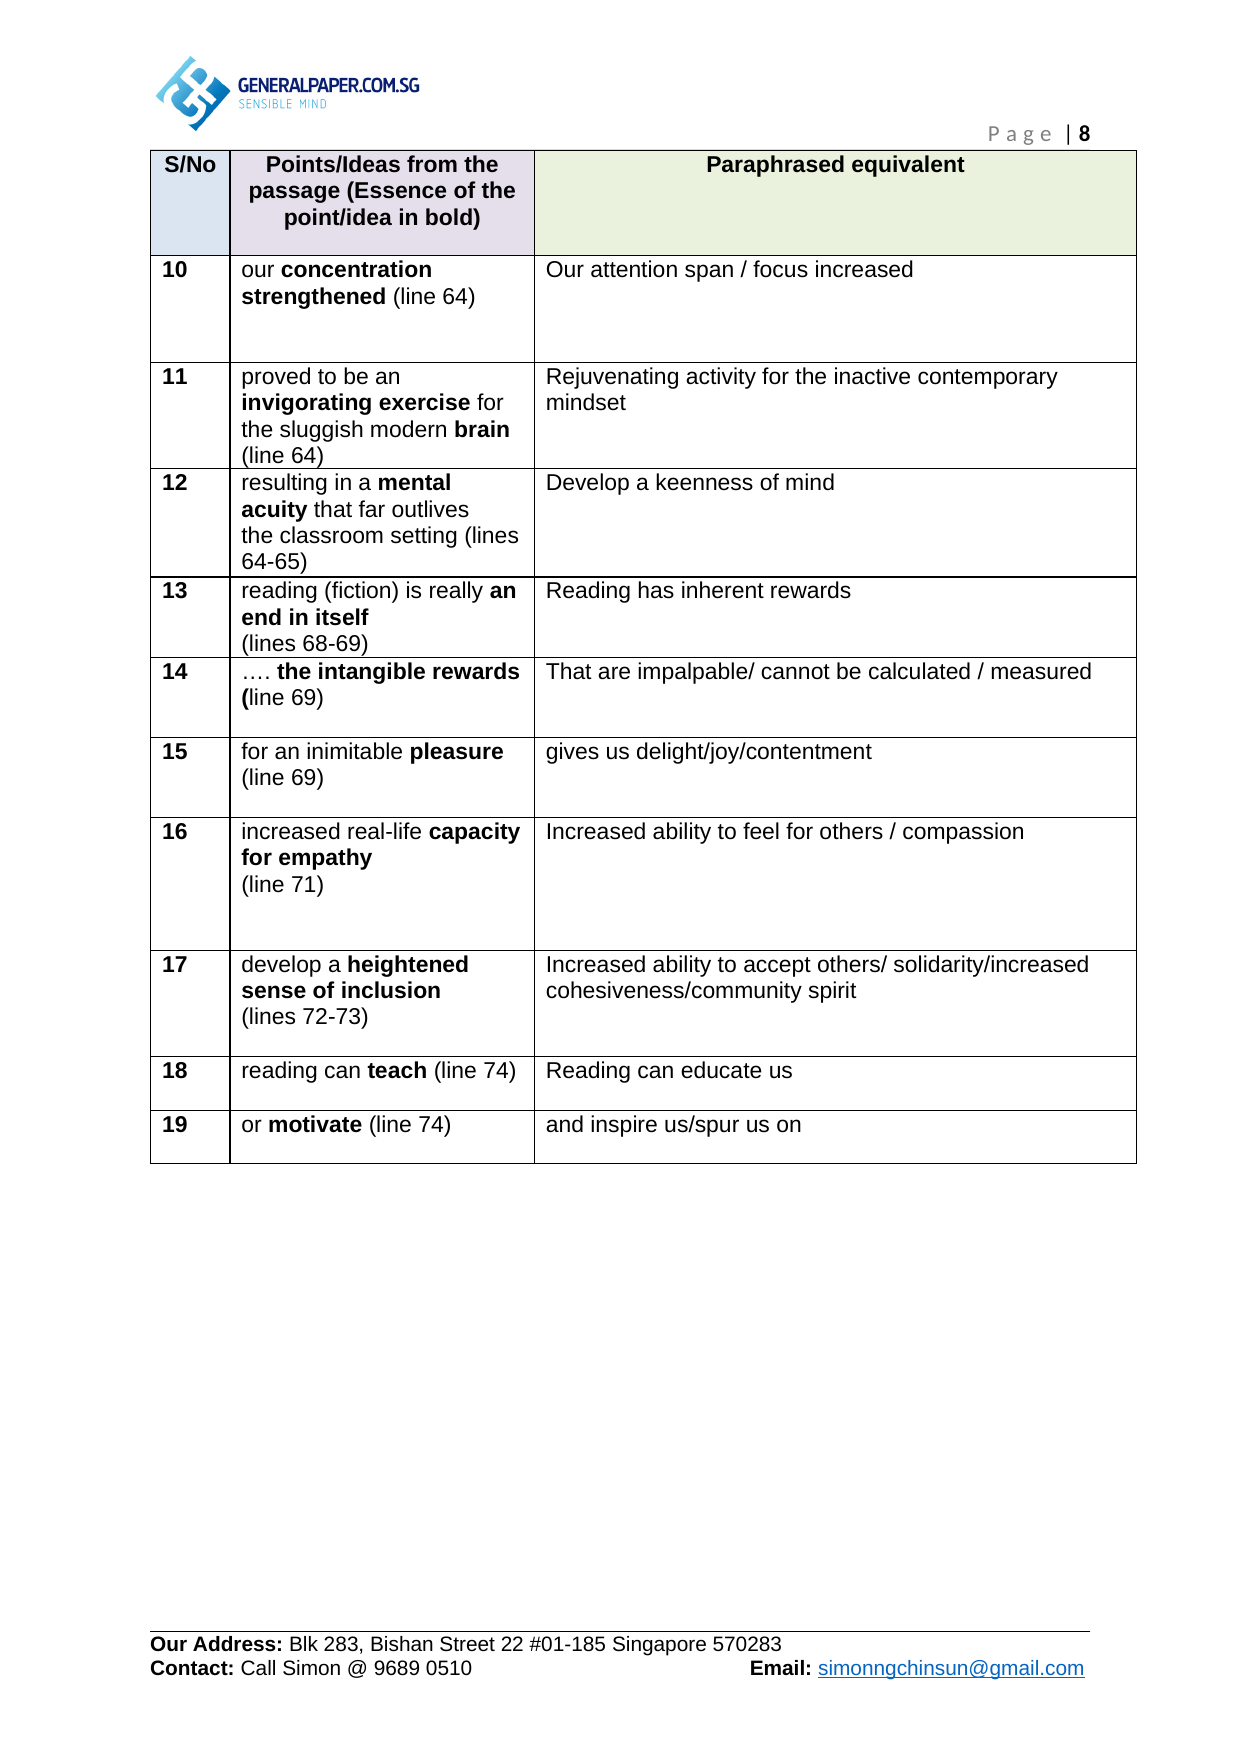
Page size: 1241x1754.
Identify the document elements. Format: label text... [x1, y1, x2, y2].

table_cell Increased ability to accept others/ solidarity/increased cohesiveness/community spirit [535, 951, 1136, 1056]
table_cell 18 [151, 1057, 229, 1110]
table_header Points/Ideas from the passage (Essence of the point/idea in bold) [231, 151, 534, 255]
table_cell and inspire us/spur us on [535, 1111, 1136, 1162]
table_cell Rejuvenating activity for the inactive contemporary mindset [535, 363, 1136, 468]
table_cell Increased ability to feel for others / compassion [535, 818, 1136, 949]
table_cell 14 [151, 658, 229, 737]
table_header S/No [151, 151, 229, 255]
table_cell increased real-life capacity for empathy (line 71) [231, 818, 534, 949]
table_header Paraphrased equivalent [535, 151, 1136, 255]
table_cell …. the intangible rewards (line 69) [231, 658, 534, 737]
picture [150, 44, 427, 142]
table_cell Reading has inherent rewards [535, 578, 1136, 657]
table_cell reading (fiction) is really an end in itself (lines 68-69) [231, 578, 534, 657]
table_cell Our attention span / focus increased [535, 256, 1136, 362]
table_cell resulting in a mental acuity that far outlives the classroom setting (lines 64-65) [231, 469, 534, 576]
table_cell gives us delight/joy/contentment [535, 738, 1136, 817]
table_cell 12 [151, 469, 229, 576]
table_cell 11 [151, 363, 229, 468]
table_cell develop a heightened sense of inclusion (lines 72-73) [231, 951, 534, 1056]
table_cell or motivate (line 74) [231, 1111, 534, 1162]
table_cell 15 [151, 738, 229, 817]
table_cell 10 [151, 256, 229, 362]
table_cell 19 [151, 1111, 229, 1162]
table_cell 17 [151, 951, 229, 1056]
table_cell 13 [151, 578, 229, 657]
table_cell for an inimitable pleasure (line 69) [231, 738, 534, 817]
table_cell Develop a keenness of mind [535, 469, 1136, 576]
table_cell That are impalpable/ cannot be calculated / measured [535, 658, 1136, 737]
table_cell our concentration strengthened (line 64) [231, 256, 534, 362]
table_cell Reading can educate us [535, 1057, 1136, 1110]
table_cell 16 [151, 818, 229, 949]
table_cell proved to be an invigorating exercise for the sluggish modern brain (line 64) [231, 363, 534, 468]
table_cell reading can teach (line 74) [231, 1057, 534, 1110]
